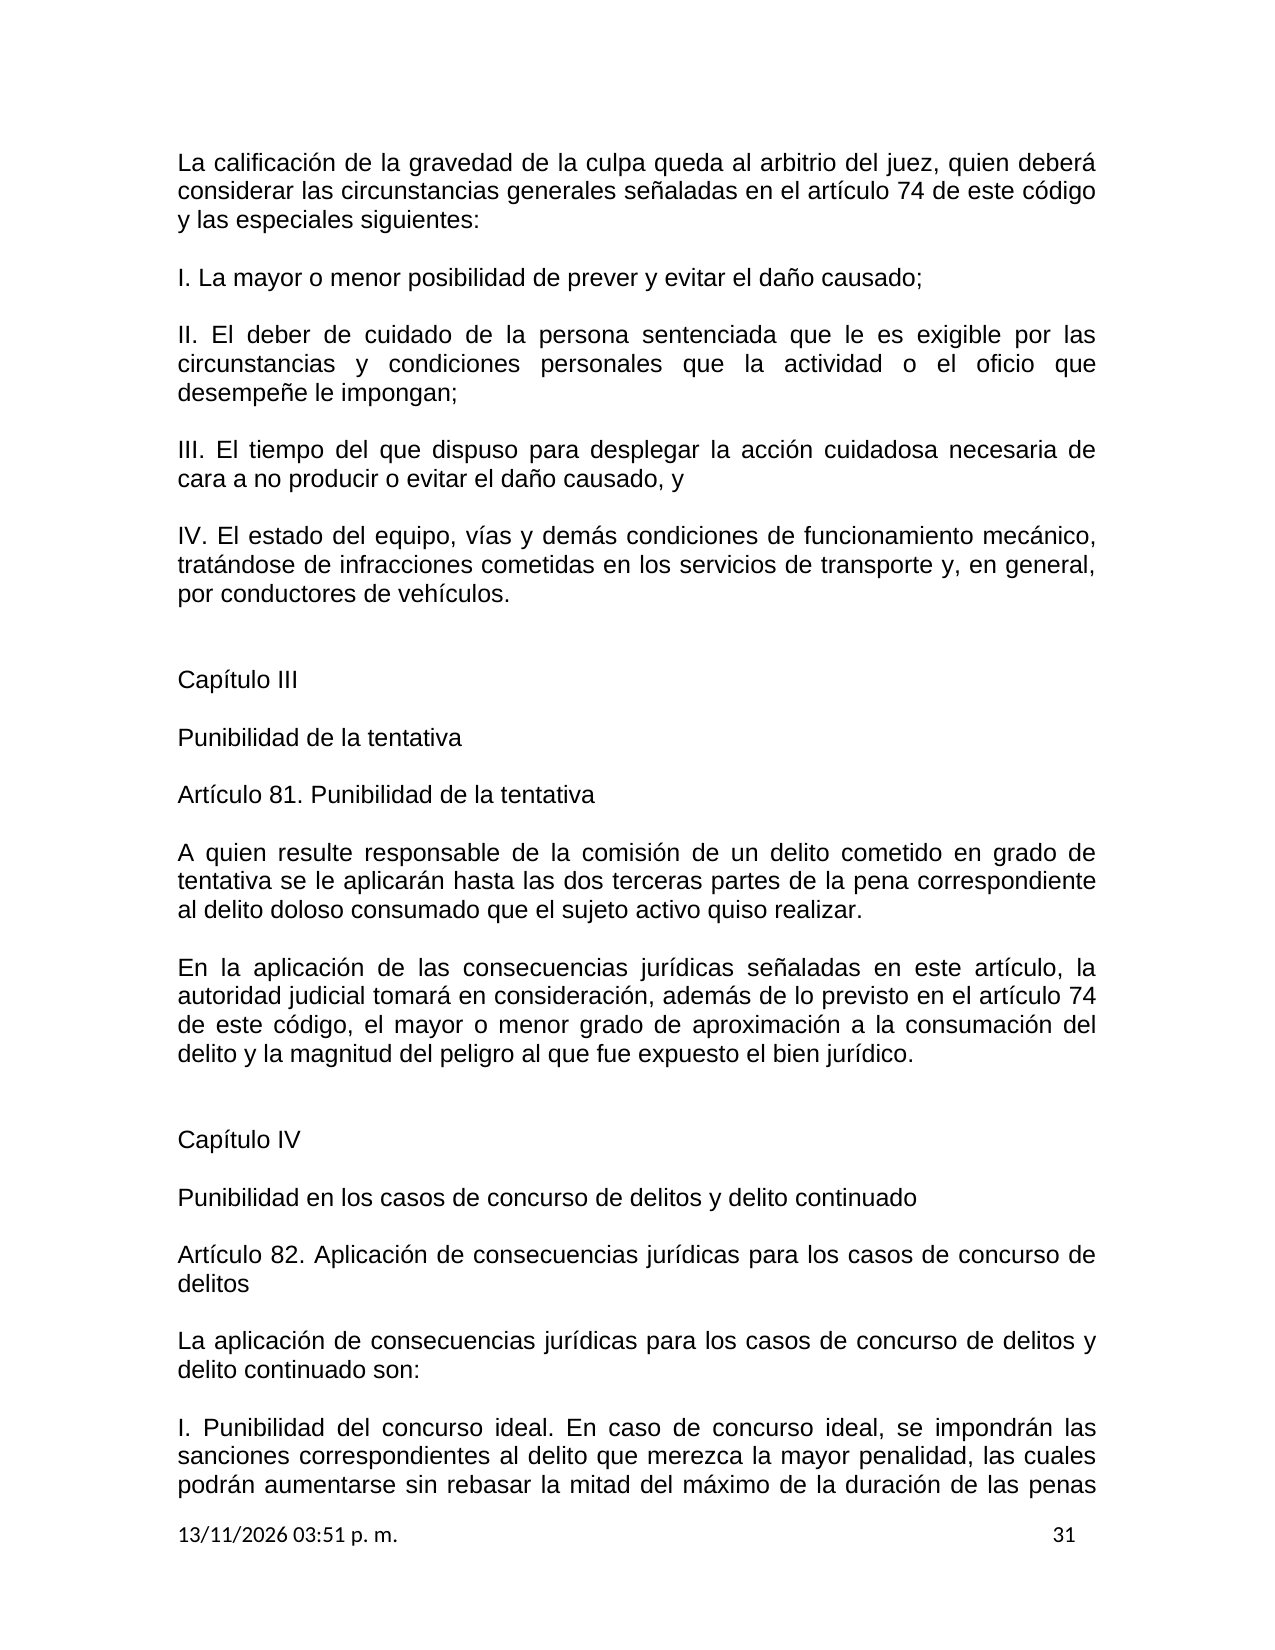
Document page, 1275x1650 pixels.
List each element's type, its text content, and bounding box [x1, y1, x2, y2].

text Capítulo IV [177, 1125, 1098, 1154]
text Punibilidad en los casos de concurso de delitos y delito continuado [177, 1183, 1098, 1211]
text Artículo 81. Punibilidad de la tentativa [177, 780, 1098, 809]
text III. El tiempo del que dispuso para desplegar la acción cuidadosa necesaria de cara a no producir o evitar el daño causado, y [177, 435, 1098, 493]
text En la aplicación de las consecuencias jurídicas señaladas en este artículo, la autoridad judicial tomará en consideración, además de lo previsto en el artículo 74 de este código, el mayor o menor grado de aproximación a la consumación del delito y la magnitud del peligro al que fue expuesto el bien jurídico. [177, 953, 1098, 1068]
text La aplicación de consecuencias jurídicas para los casos de concurso de delitos y delito continuado son: [177, 1326, 1098, 1384]
text La calificación de la gravedad de la culpa queda al arbitrio del juez, quien deberá considerar las circunstancias generales señaladas en el artículo 74 de este código y las especiales siguientes: [177, 148, 1098, 234]
text II. El deber de cuidado de la persona sentenciada que le es exigible por las circunstancias y condiciones personales que la actividad o el oficio que desempeñe le impongan; [177, 320, 1098, 406]
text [177, 1413, 1098, 1499]
text I. La mayor o menor posibilidad de prever y evitar el daño causado; [177, 263, 1098, 291]
text IV. El estado del equipo, vías y demás condiciones de funcionamiento mecánico, tratándose de infracciones cometidas en los servicios de transporte y, en general, por conductores de vehículos. [177, 521, 1098, 608]
text Artículo 82. Aplicación de consecuencias jurídicas para los casos de concurso de delitos [177, 1240, 1098, 1298]
text A quien resulte responsable de la comisión de un delito cometido en grado de tentativa se le aplicarán hasta las dos terceras partes de la pena correspondiente al delito doloso consumado que el sujeto activo quiso realizar. [177, 838, 1098, 924]
text Capítulo III [177, 665, 1098, 694]
text Punibilidad de la tentativa [177, 723, 1098, 751]
